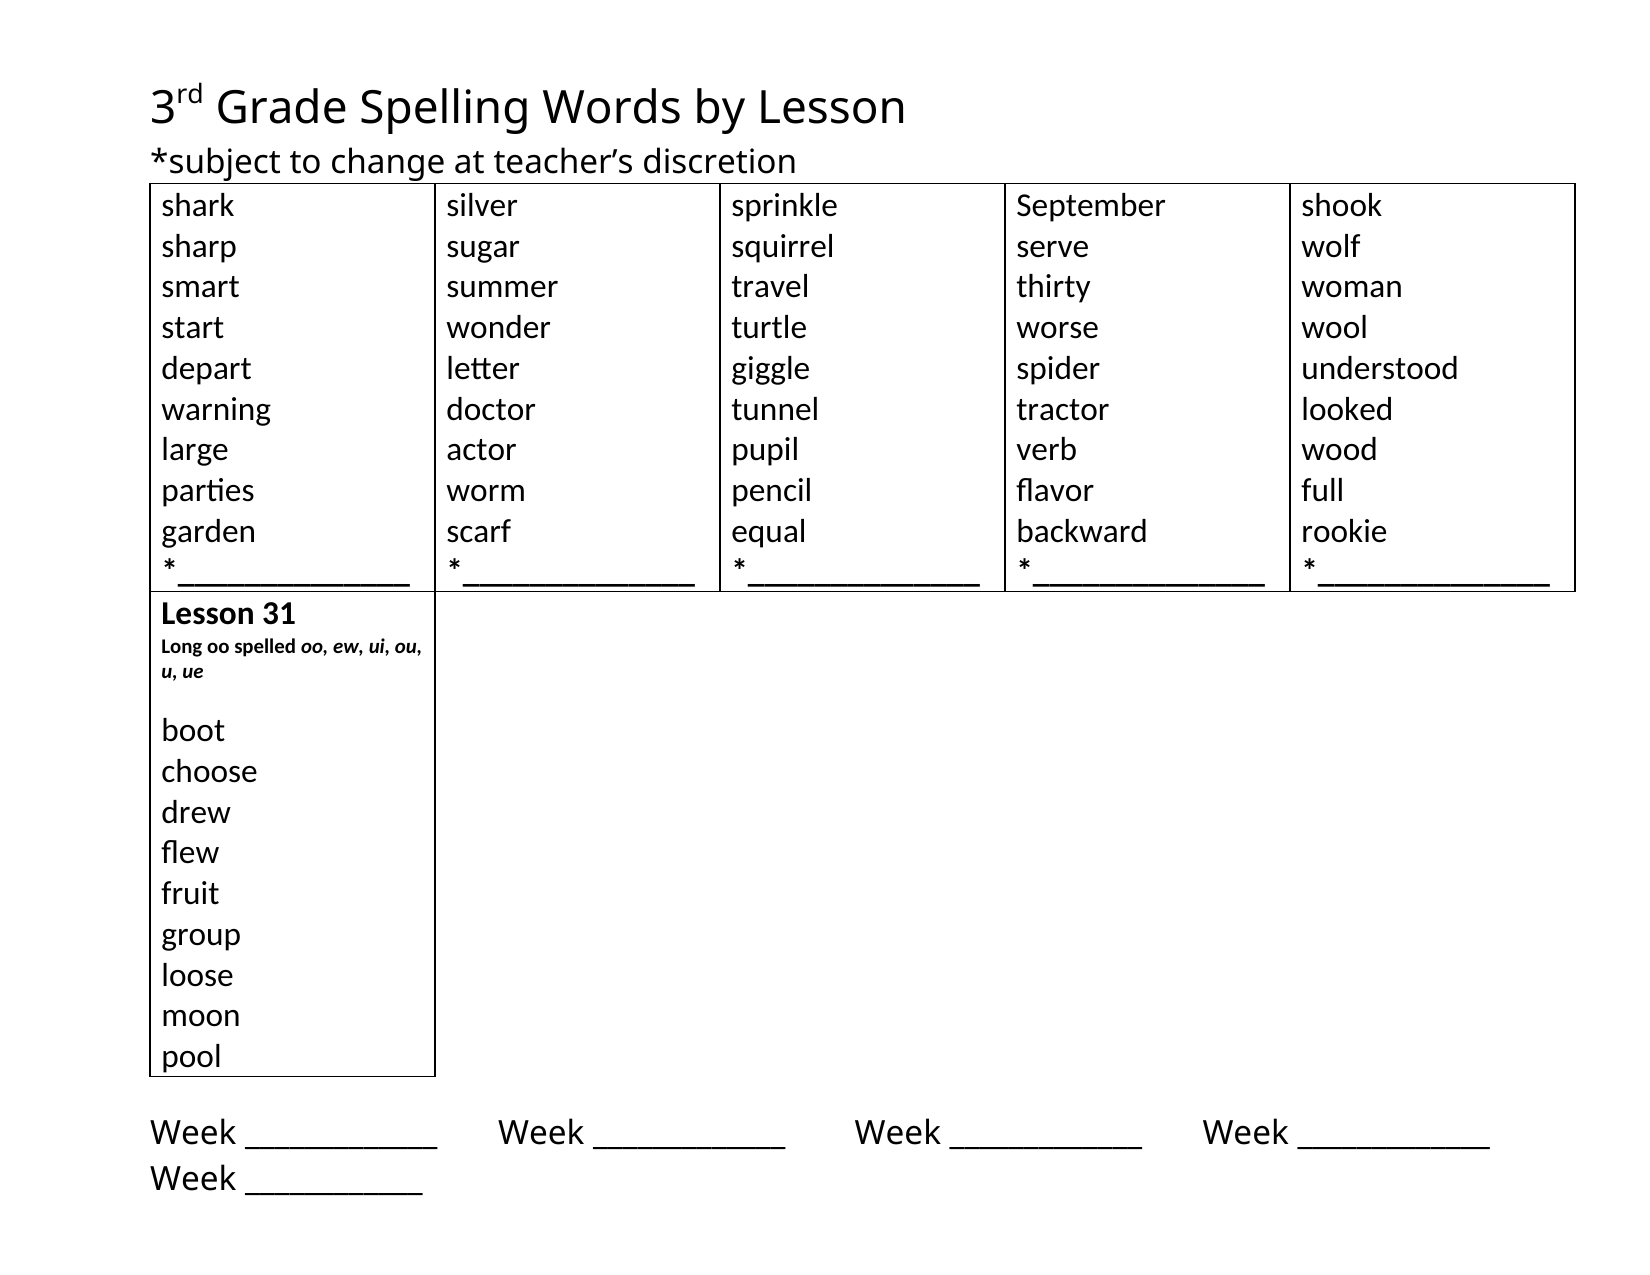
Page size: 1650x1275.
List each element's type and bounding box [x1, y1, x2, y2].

table_cell [151, 592, 434, 1076]
table_cell [1291, 184, 1574, 591]
table_cell [151, 184, 434, 591]
table_cell [436, 184, 719, 591]
table_cell [1006, 184, 1289, 591]
table_cell [721, 184, 1004, 591]
